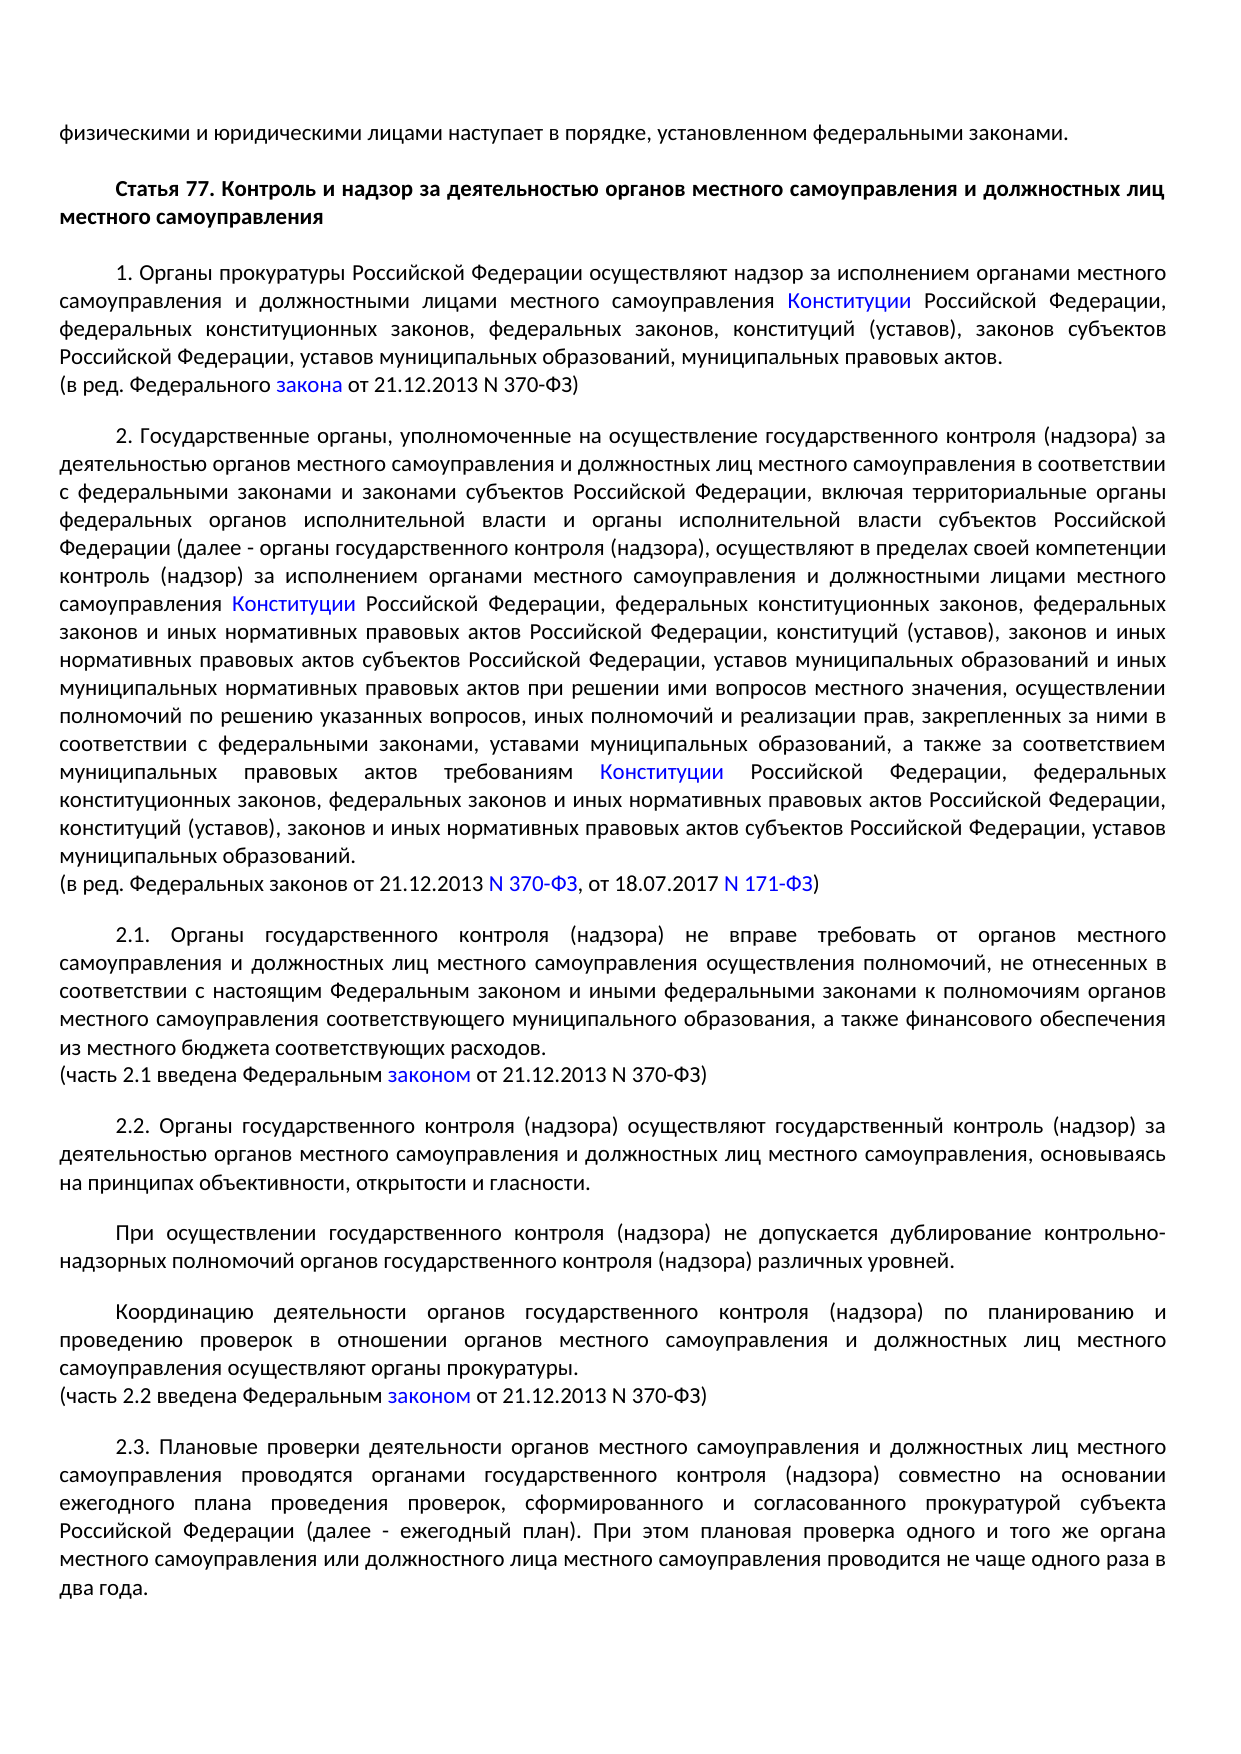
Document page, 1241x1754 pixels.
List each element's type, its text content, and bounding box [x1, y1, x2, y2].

text (часть 2.2 введена Федеральным законом от 21.12.2013 N 370-ФЗ) [59, 1382, 1166, 1409]
text Координацию деятельности органов государственного контроля (надзора) по планированию и проведению проверок в отношении органов местного самоуправления и должностных лиц местного самоуправления осуществляют органы прокуратуры. [59, 1297, 1166, 1382]
text 1. Органы прокуратуры Российской Федерации осуществляют надзор за исполнением органами местного самоуправления и должностными лицами местного самоуправления Конституции Российской Федерации, федеральных конституционных законов, федеральных законов, конституций (уставов), законов субъектов Российской Федерации, уставов муниципальных образований, муниципальных правовых актов. [59, 258, 1166, 370]
text (в ред. Федерального закона от 21.12.2013 N 370-ФЗ) [59, 370, 1166, 398]
text При осуществлении государственного контроля (надзора) не допускается дублирование контрольно-надзорных полномочий органов государственного контроля (надзора) различных уровней. [59, 1218, 1166, 1274]
text 2. Государственные органы, уполномоченные на осуществление государственного контроля (надзора) за деятельностью органов местного самоуправления и должностных лиц местного самоуправления в соответствии с федеральными законами и законами субъектов Российской Федерации, включая территориальные органы федеральных органов исполнительной власти и органы исполнительной власти субъектов Российской Федерации (далее - органы государственного контроля (надзора), осуществляют в пределах своей компетенции контроль (надзор) за исполнением органами местного самоуправления и должностными лицами местного самоуправления Конституции Российской Федерации, федеральных конституционных законов, федеральных законов и иных нормативных правовых актов Российской Федерации, конституций (уставов), законов и иных нормативных правовых актов субъектов Российской Федерации, уставов муниципальных образований и иных муниципальных нормативных правовых актов при решении ими вопросов местного значения, осуществлении полномочий по решению указанных вопросов, иных полномочий и реализации прав, закрепленных за ними в соответствии с федеральными законами, уставами муниципальных образований, а также за соответствием муниципальных правовых актов требованиям Конституции Российской Федерации, федеральных конституционных законов, федеральных законов и иных нормативных правовых актов Российской Федерации, конституций (уставов), законов и иных нормативных правовых актов субъектов Российской Федерации, уставов муниципальных образований. [59, 421, 1166, 869]
text 2.2. Органы государственного контроля (надзора) осуществляют государственный контроль (надзор) за деятельностью органов местного самоуправления и должностных лиц местного самоуправления, основываясь на принципах объективности, открытости и гласности. [59, 1112, 1166, 1196]
title Статья 77. Контроль и надзор за деятельностью органов местного самоуправления и должностных лиц местного самоуправления [59, 174, 1166, 230]
text 2.1. Органы государственного контроля (надзора) не вправе требовать от органов местного самоуправления и должностных лиц местного самоуправления осуществления полномочий, не отнесенных в соответствии с настоящим Федеральным законом и иными федеральными законами к полномочиям органов местного самоуправления соответствующего муниципального образования, а также финансового обеспечения из местного бюджета соответствующих расходов. [59, 921, 1166, 1061]
text 2.3. Плановые проверки деятельности органов местного самоуправления и должностных лиц местного самоуправления проводятся органами государственного контроля (надзора) совместно на основании ежегодного плана проведения проверок, сформированного и согласованного прокуратурой субъекта Российской Федерации (далее - ежегодный план). При этом плановая проверка одного и того же органа местного самоуправления или должностного лица местного самоуправления проводится не чаще одного раза в два года. [59, 1432, 1166, 1601]
text (часть 2.1 введена Федеральным законом от 21.12.2013 N 370-ФЗ) [59, 1061, 1166, 1089]
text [59, 118, 1166, 146]
text (в ред. Федеральных законов от 21.12.2013 N 370-ФЗ, от 18.07.2017 N 171-ФЗ) [59, 869, 1166, 898]
